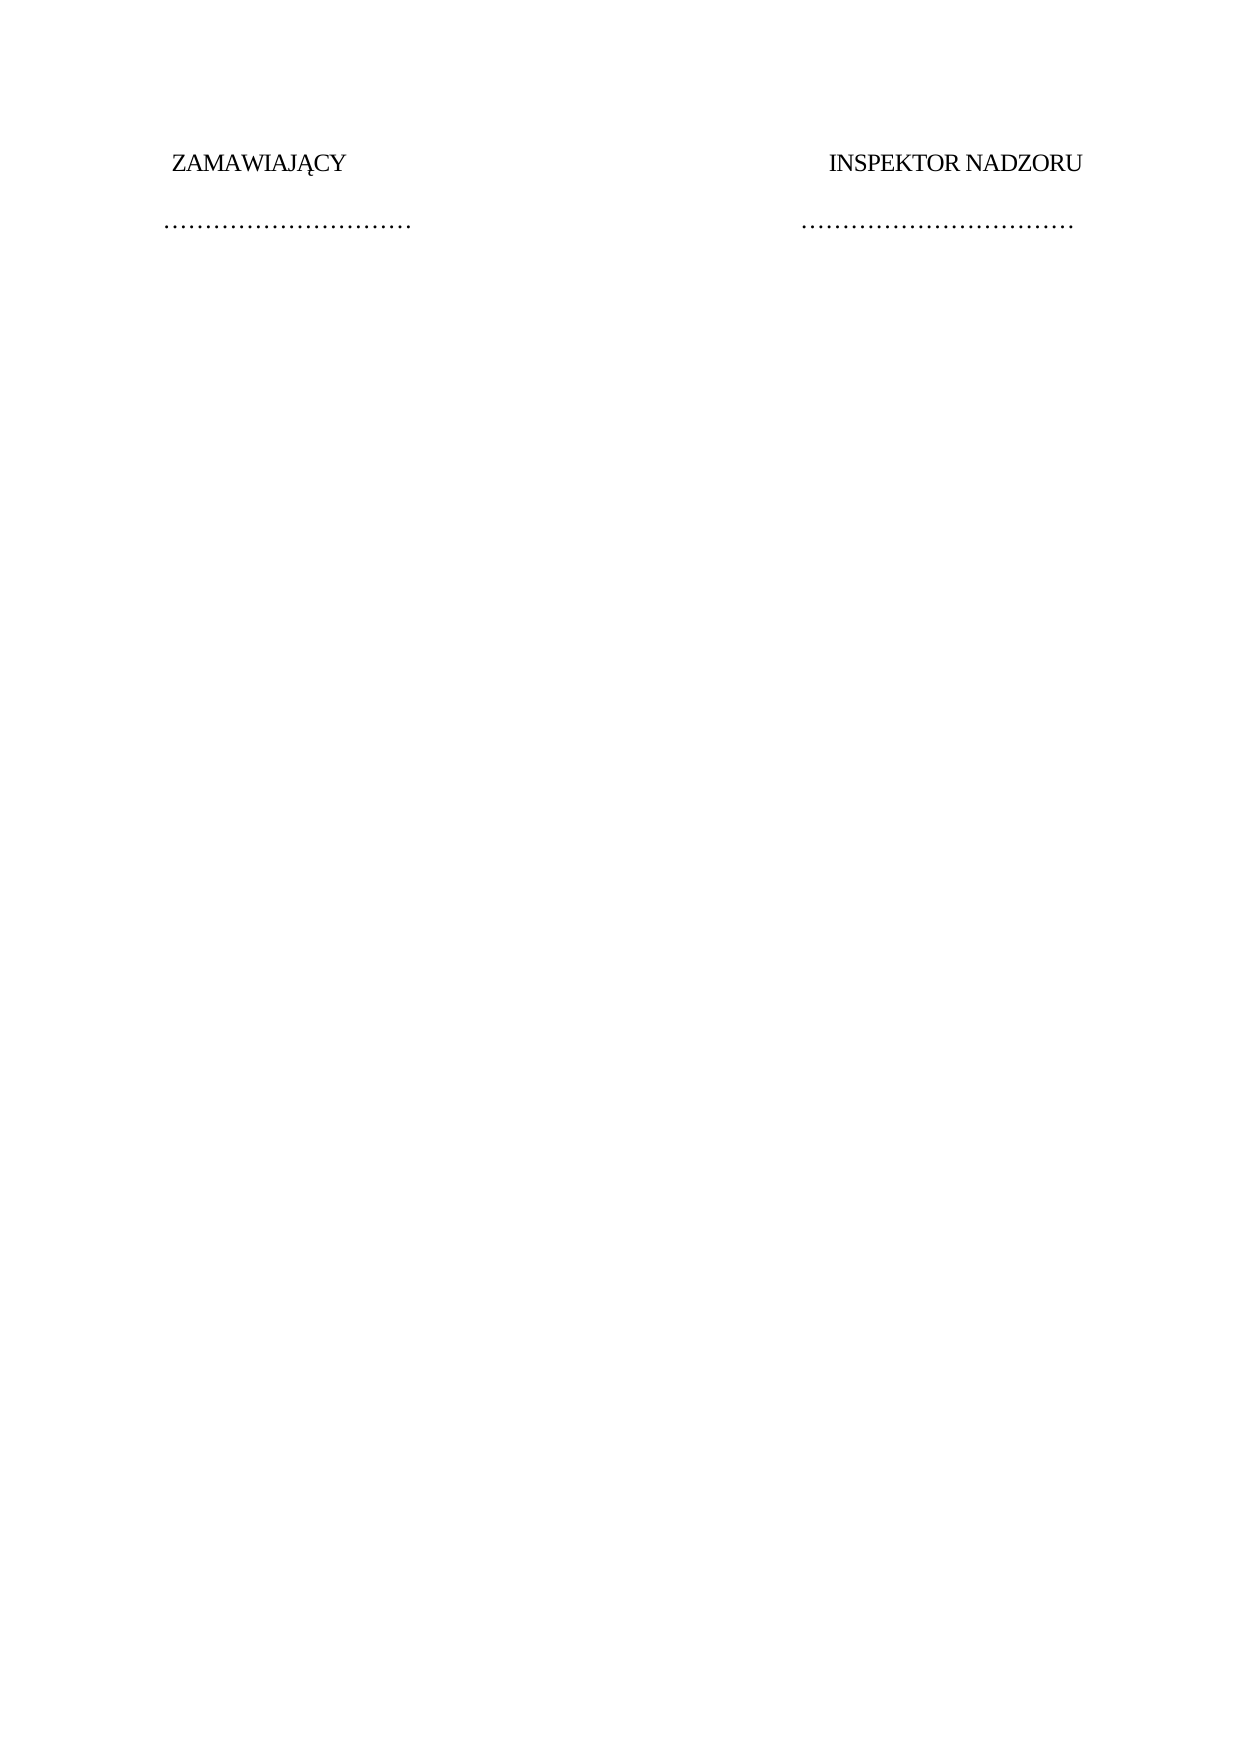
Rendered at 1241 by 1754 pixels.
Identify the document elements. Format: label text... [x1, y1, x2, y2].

text ZAMAWIAJĄCY INSPEKTOR NADZORU [162, 148, 1093, 176]
text ………………………… …………………………… [162, 205, 1093, 234]
